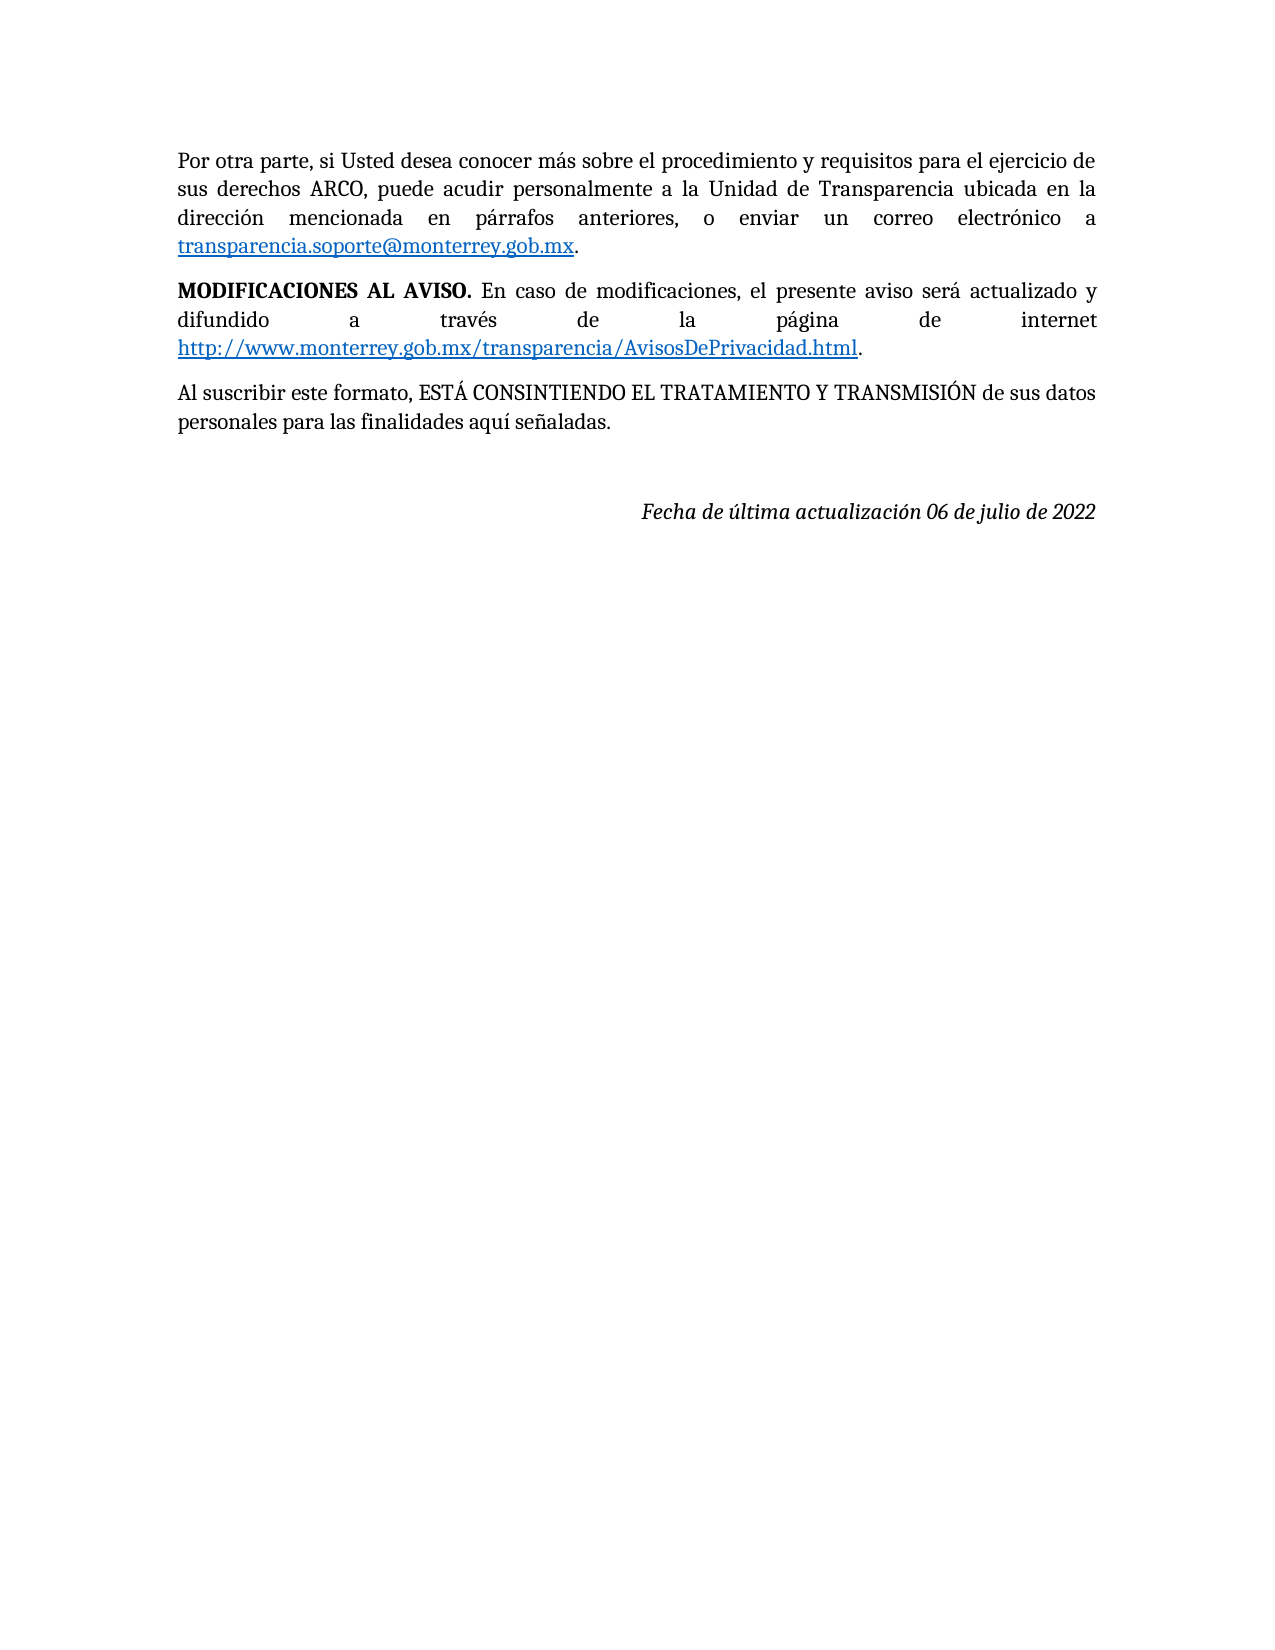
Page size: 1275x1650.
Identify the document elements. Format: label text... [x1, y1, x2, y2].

text Por otra parte, si Usted desea conocer más sobre el procedimiento y requisitos para el ejercicio de sus derechos ARCO, puede acudir personalmente a la Unidad de Transparencia ubicada en la dirección mencionada en párrafos anteriores, o enviar un correo electrónico a transparencia.soporte@monterrey.gob.mx. [177, 148, 1098, 259]
text Fecha de última actualización 06 de julio de 2022 [177, 499, 1098, 525]
text MODIFICACIONES AL AVISO. En caso de modificaciones, el presente aviso será actualizado y difundido a través de la página de internet http://www.monterrey.gob.mx/transparencia/AvisosDePrivacidad.html. [177, 278, 1098, 361]
text Al suscribir este formato, ESTÁ CONSINTIENDO EL TRATAMIENTO Y TRANSMISIÓN de sus datos personales para las finalidades aquí señaladas. [177, 380, 1098, 435]
